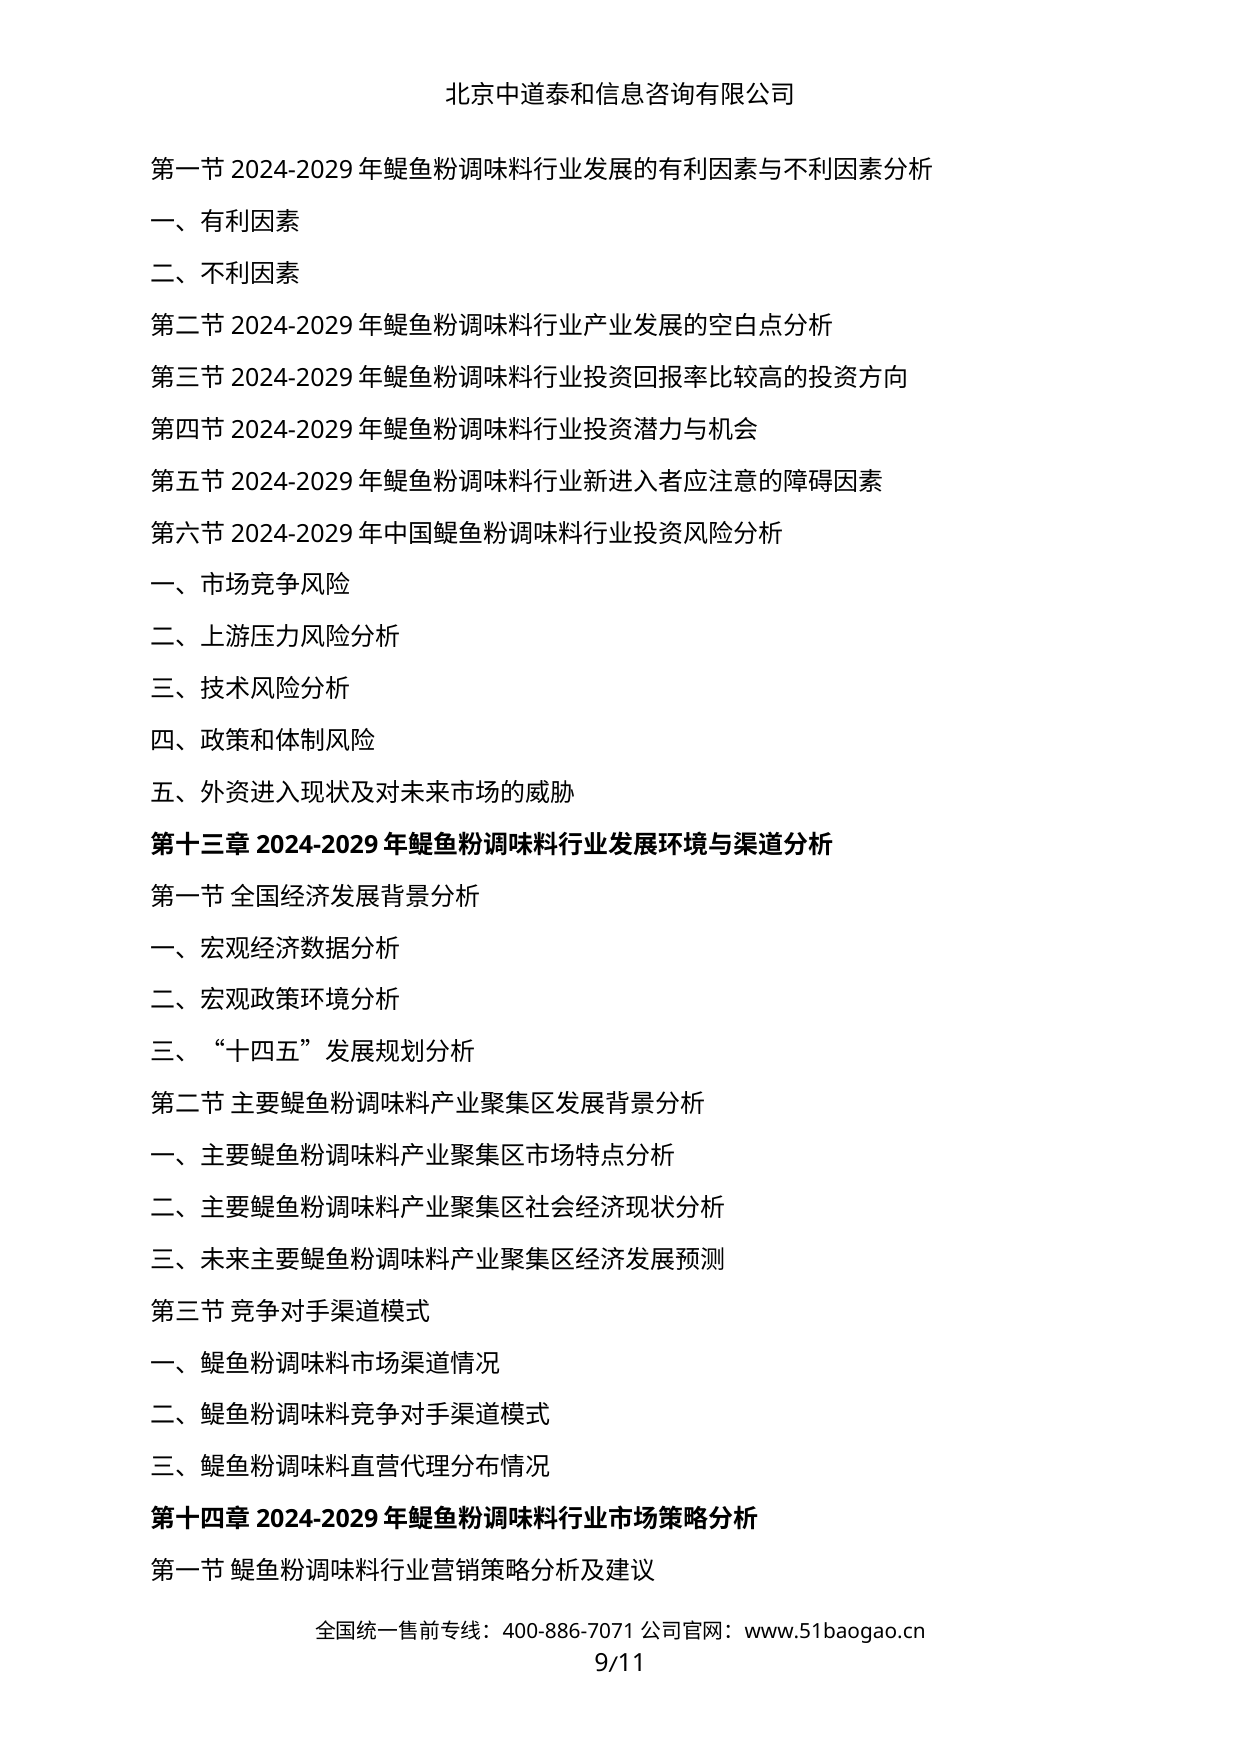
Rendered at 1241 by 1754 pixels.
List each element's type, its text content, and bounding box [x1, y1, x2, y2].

text 第一节 2024-2029年鳀鱼粉调味料行业发展的有利因素与不利因素分析 [150, 150, 1090, 186]
text 第三节 2024-2029年鳀鱼粉调味料行业投资回报率比较高的投资方向 [150, 357, 1090, 394]
text 二、不利因素 [150, 254, 1090, 290]
text 第二节 主要鳀鱼粉调味料产业聚集区发展背景分析 [150, 1084, 1090, 1120]
text 第二节 2024-2029年鳀鱼粉调味料行业产业发展的空白点分析 [150, 306, 1090, 342]
text 第一节 鳀鱼粉调味料行业营销策略分析及建议 [150, 1551, 1090, 1587]
text 二、鳀鱼粉调味料竞争对手渠道模式 [150, 1395, 1090, 1431]
text 第十四章 2024-2029年鳀鱼粉调味料行业市场策略分析 [150, 1499, 1090, 1535]
text 三、“十四五”发展规划分析 [150, 1032, 1090, 1068]
text 四、政策和体制风险 [150, 721, 1090, 757]
text 二、主要鳀鱼粉调味料产业聚集区社会经济现状分析 [150, 1187, 1090, 1224]
text 一、市场竞争风险 [150, 565, 1090, 601]
text 第六节 2024-2029年中国鳀鱼粉调味料行业投资风险分析 [150, 513, 1090, 549]
text 第四节 2024-2029年鳀鱼粉调味料行业投资潜力与机会 [150, 409, 1090, 446]
text 二、宏观政策环境分析 [150, 980, 1090, 1016]
text 第一节 全国经济发展背景分析 [150, 876, 1090, 912]
text 一、主要鳀鱼粉调味料产业聚集区市场特点分析 [150, 1136, 1090, 1172]
text 三、未来主要鳀鱼粉调味料产业聚集区经济发展预测 [150, 1239, 1090, 1276]
text 二、上游压力风险分析 [150, 617, 1090, 653]
text 第三节 竞争对手渠道模式 [150, 1291, 1090, 1327]
text 第十三章 2024-2029年鳀鱼粉调味料行业发展环境与渠道分析 [150, 824, 1090, 861]
text 五、外资进入现状及对未来市场的威胁 [150, 772, 1090, 809]
text 第五节 2024-2029年鳀鱼粉调味料行业新进入者应注意的障碍因素 [150, 461, 1090, 497]
text 一、鳀鱼粉调味料市场渠道情况 [150, 1343, 1090, 1379]
text 三、技术风险分析 [150, 669, 1090, 705]
text 一、宏观经济数据分析 [150, 928, 1090, 964]
text 三、鳀鱼粉调味料直营代理分布情况 [150, 1447, 1090, 1483]
text 一、有利因素 [150, 202, 1090, 238]
